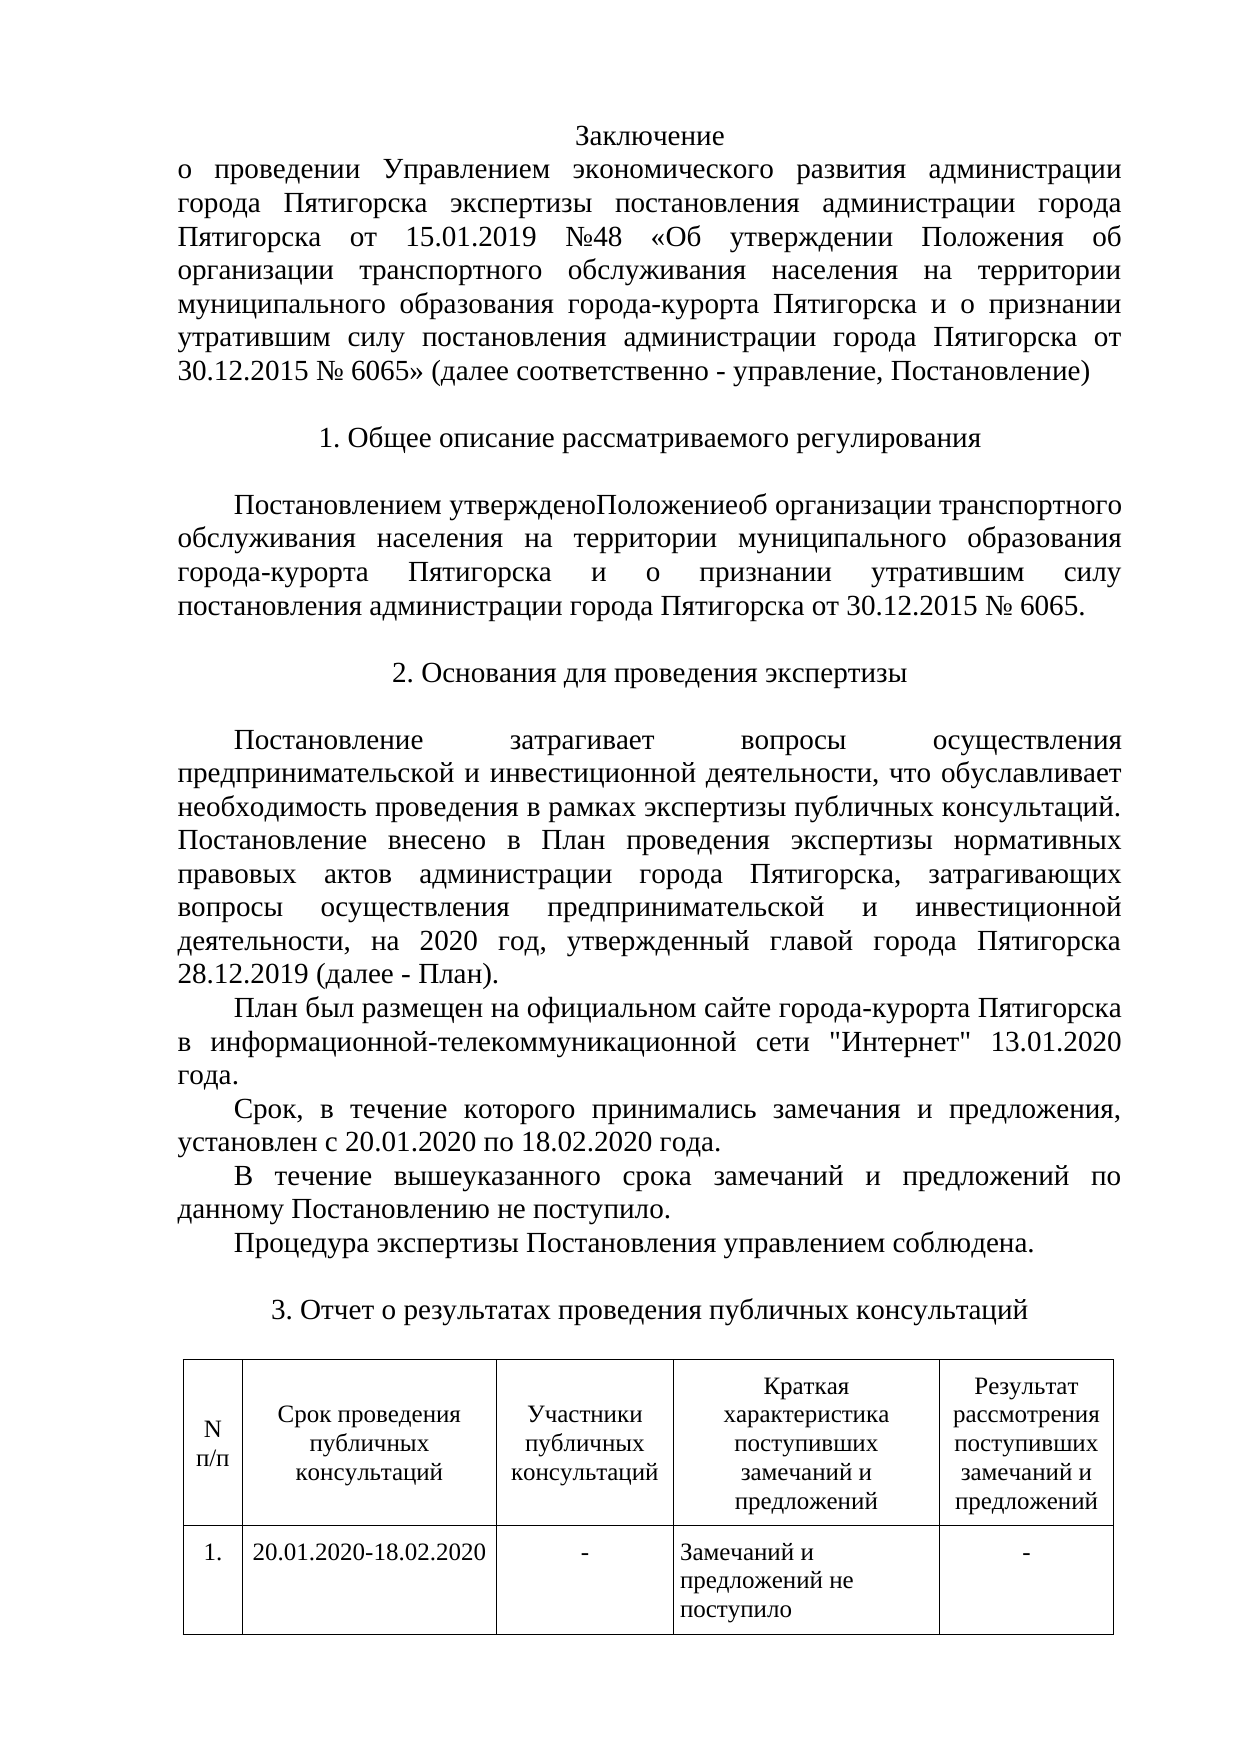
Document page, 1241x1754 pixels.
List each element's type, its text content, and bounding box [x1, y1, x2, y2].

table_header Краткая характеристика поступивших замечаний и предложений [674, 1360, 939, 1525]
table_cell Замечаний и предложений не поступило [674, 1526, 939, 1634]
text Срок, в течение которого принимались замечания и предложения, установлен с 20.01.2020 по 18.02.2020 года. [177, 1091, 1122, 1158]
title о проведении Управлением экономического развития администрации города Пятигорска экспертизы постановления администрации города Пятигорска от 15.01.2019 №48 «Об утверждении Положения об организации транспортного обслуживания населения на территории муниципального образования города-курорта Пятигорска и о признании утратившим силу постановления администрации города Пятигорска от 30.12.2015 № 6065» (далее соответственно - управление, Постановление) [177, 152, 1122, 386]
text 1. Общее описание рассматриваемого регулирования [177, 420, 1122, 453]
table_cell - [940, 1526, 1113, 1634]
text Заключение [177, 118, 1122, 152]
text Процедура экспертизы Постановления управлением соблюдена. [177, 1225, 1122, 1258]
table_header N п/п [184, 1360, 242, 1525]
text 3. Отчет о результатах проведения публичных консультаций [177, 1292, 1122, 1326]
text Постановлением утвержденоПоложениеоб организации транспортного обслуживания населения на территории муниципального образования города-курорта Пятигорска и о признании утратившим силу постановления администрации города Пятигорска от 30.12.2015 № 6065. [177, 487, 1122, 621]
table_cell 20.01.2020-18.02.2020 [243, 1526, 496, 1634]
table_cell 1. [184, 1526, 242, 1634]
text 2. Основания для проведения экспертизы [177, 655, 1122, 688]
table_cell - [497, 1526, 673, 1634]
table_header Результат рассмотрения поступивших замечаний и предложений [940, 1360, 1113, 1525]
table_header Срок проведения публичных консультаций [243, 1360, 496, 1525]
text В течение вышеуказанного срока замечаний и предложений по данному Постановлению не поступило. [177, 1158, 1122, 1225]
text План был размещен на официальном сайте города-курорта Пятигорска в информационной-телекоммуникационной сети "Интернет" 13.01.2020 года. [177, 990, 1122, 1091]
table_header Участники публичных консультаций [497, 1360, 673, 1525]
text Постановление затрагивает вопросы осуществления предпринимательской и инвестиционной деятельности, что обуславливает необходимость проведения в рамках экспертизы публичных консультаций. Постановление внесено в План проведения экспертизы нормативных правовых актов администрации города Пятигорска, затрагивающих вопросы осуществления предпринимательской и инвестиционной деятельности, на 2020 год, утвержденный главой города Пятигорска 28.12.2019 (далее - План). [177, 722, 1122, 990]
